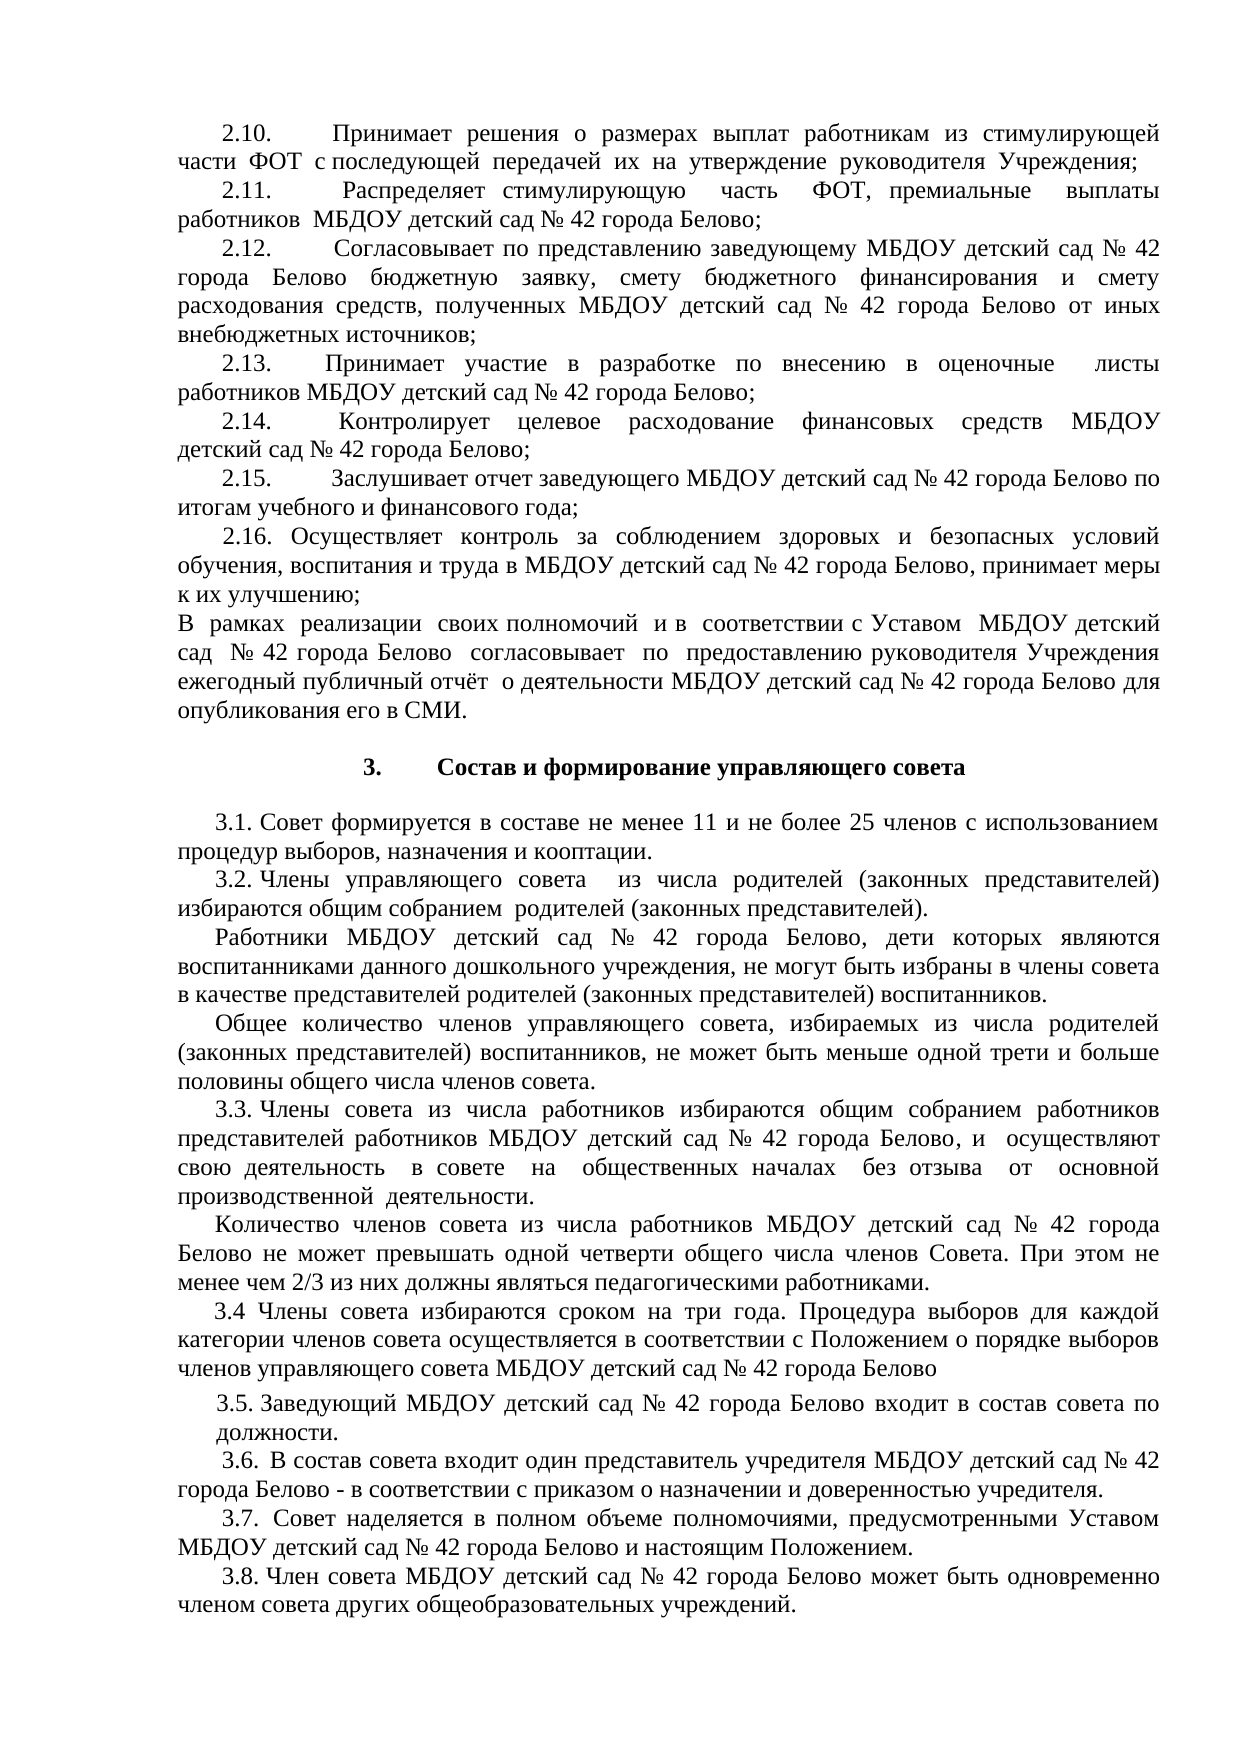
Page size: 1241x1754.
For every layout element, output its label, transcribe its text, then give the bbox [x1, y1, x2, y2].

list Принимает решения о размерах выплат работникам из стимулирующей части ФОТ с последующей передачей их на утверждение руководителя Учреждения; [177, 118, 1160, 176]
list Член совета МБДОУ детский сад № 42 города Белово может быть одновременно членом совета других общеобразовательных учреждений. [177, 1561, 1160, 1619]
text 3.4 Члены совета избираются сроком на три года. Процедура выборов для каждой категории членов совета осуществляется в соответствии с Положением о порядке выборов членов управляющего совета МБДОУ детский сад № 42 города Белово [177, 1296, 1160, 1382]
text 2.16. Осуществляет контроль за соблюдением здоровых и безопасных условий обучения, воспитания и труда в МБДОУ детский сад № 42 города Белово, принимает меры к их улучшению; [177, 522, 1160, 608]
list Заслушивает отчет заведующего МБДОУ детский сад № 42 города Белово по итогам учебного и финансового года; [177, 464, 1160, 521]
text Количество членов совета из числа работников МБДОУ детский сад № 42 города Белово не может превышать одной четверти общего числа членов Совета. При этом не менее чем 2/3 из них должны являться педагогическими работниками. [177, 1210, 1160, 1296]
text 3.3. Члены совета из числа работников избираются общим собранием работников представителей работников МБДОУ детский сад № 42 города Белово, и осуществляют свою деятельность в совете на общественных началах без отзыва от основной производственной деятельности. [177, 1095, 1160, 1210]
text Работники МБДОУ детский сад № 42 города Белово, дети которых являются воспитанниками данного дошкольного учреждения, не могут быть избраны в члены совета в качестве представителей родителей (законных представителей) воспитанников. [177, 922, 1160, 1009]
list Согласовывает по представлению заведующему МБДОУ детский сад № 42 города Белово бюджетную заявку, смету бюджетного финансирования и смету расходования средств, полученных МБДОУ детский сад № 42 города Белово от иных внебюджетных источников; [177, 233, 1160, 348]
text 3. Состав и формирование управляющего совета [177, 752, 1152, 781]
text 3.5. Заведующий МБДОУ детский сад № 42 города Белово входит в состав совета по должности. [216, 1388, 1160, 1446]
list Контролирует целевое расходование финансовых средств МБДОУ детский сад № 42 города Белово; [177, 406, 1160, 464]
list В состав совета входит один представитель учредителя МБДОУ детский сад № 42 города Белово - в соответствии с приказом о назначении и доверенностью учредителя. [177, 1446, 1160, 1503]
list Члены управляющего совета из числа родителей (законных представителей) избираются общим собранием родителей (законных представителей). [177, 865, 1160, 922]
text Общее количество членов управляющего совета, избираемых из числа родителей (законных представителей) воспитанников, не может быть меньше одной трети и больше половины общего числа членов совета. [177, 1009, 1160, 1095]
text В рамках реализации своих полномочий и в соответствии с Уставом МБДОУ детский сад № 42 города Белово согласовывает по предоставлению руководителя Учреждения ежегодный публичный отчёт о деятельности МБДОУ детский сад № 42 города Белово для опубликования его в СМИ. [177, 608, 1160, 723]
list Совет наделяется в полном объеме полномочиями, предусмотренными Уставом МБДОУ детский сад № 42 города Белово и настоящим Положением. [177, 1503, 1160, 1561]
list Принимает участие в разработке по внесению в оценочные листы работников МБДОУ детский сад № 42 города Белово; [177, 348, 1160, 406]
list Совет формируется в составе не менее 11 и не более 25 членов с использованием процедур выборов, назначения и кооптации. [177, 807, 1160, 865]
list Распределяет стимулирующую часть ФОТ, премиальные выплаты работников МБДОУ детский сад № 42 города Белово; [177, 176, 1160, 233]
